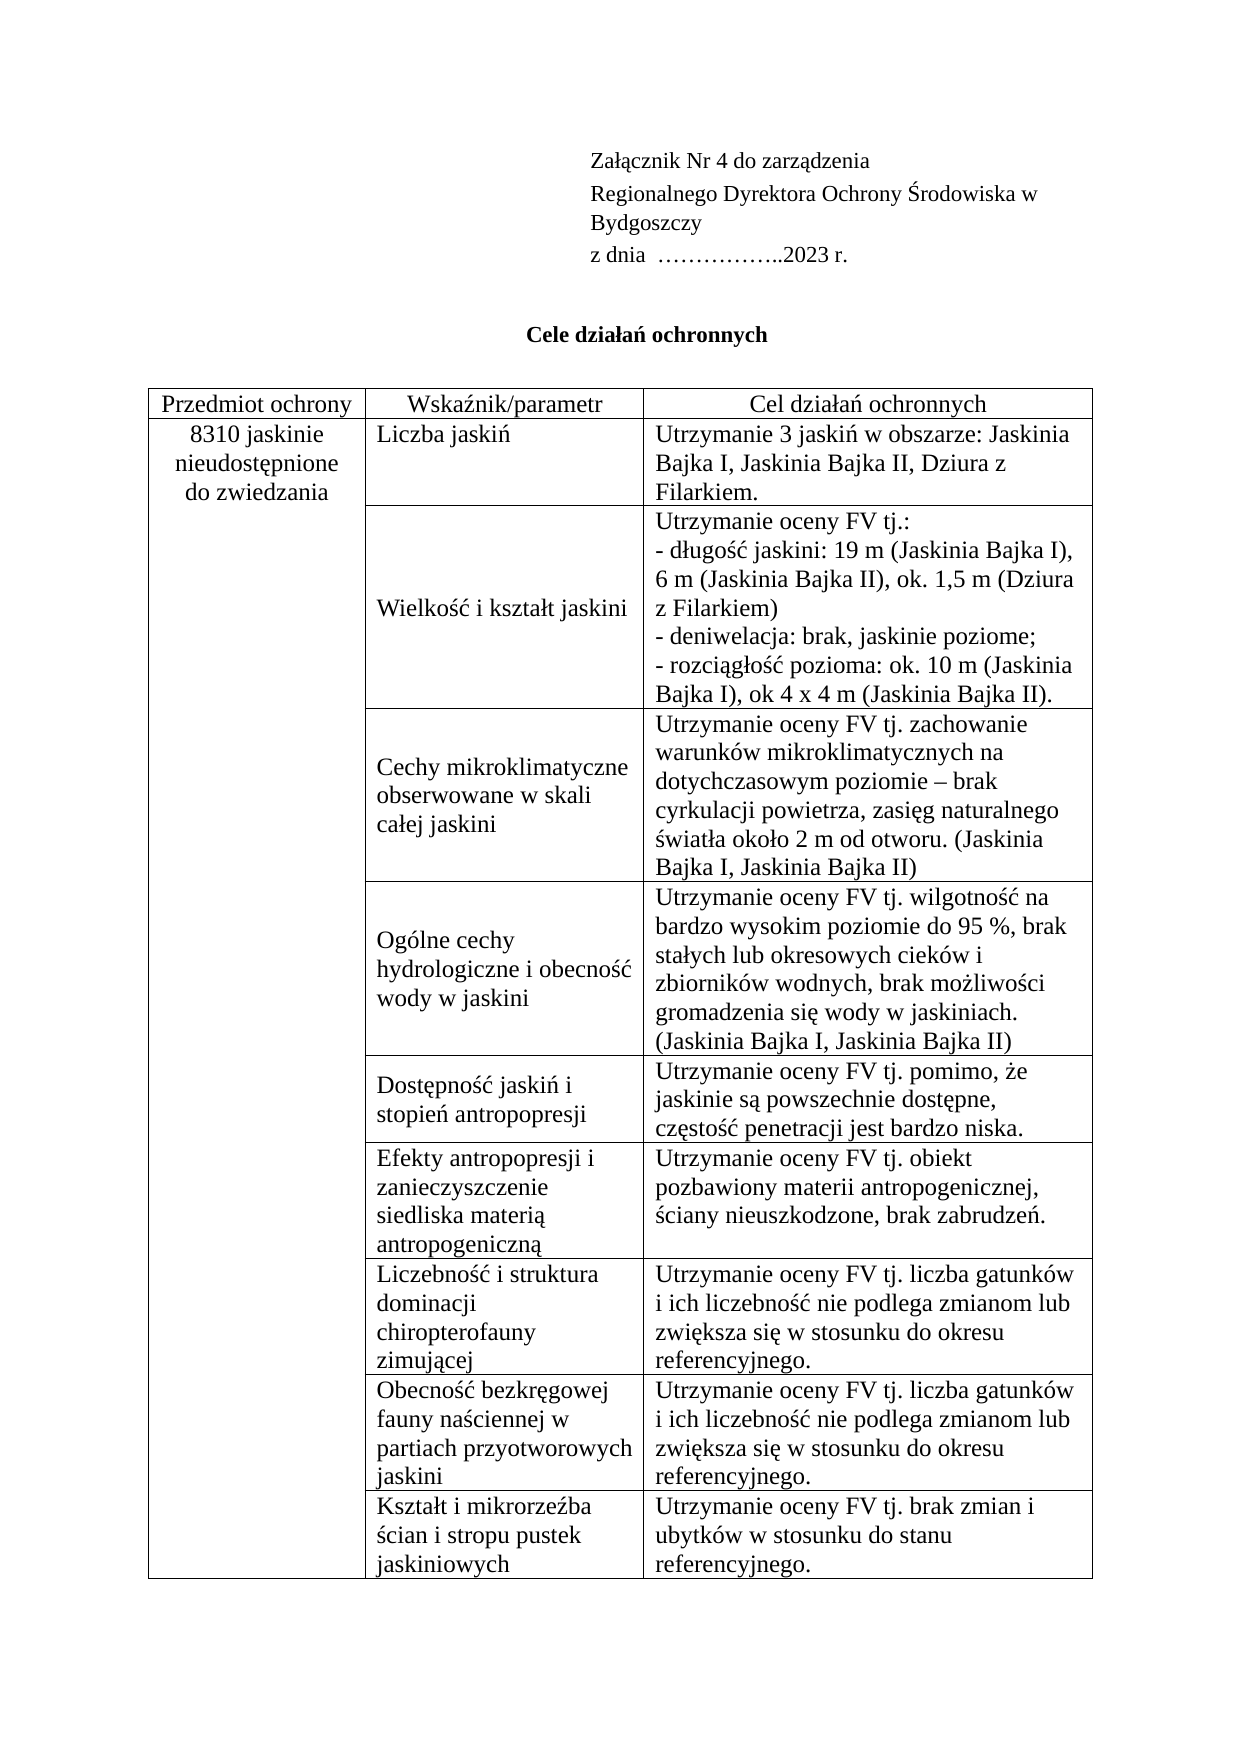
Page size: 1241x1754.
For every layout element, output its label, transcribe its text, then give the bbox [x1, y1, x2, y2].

table_cell Wielkość i kształt jaskini [366, 506, 643, 708]
table_cell Utrzymanie 3 jaskiń w obszarze: Jaskinia Bajka I, Jaskinia Bajka II, Dziura z Filarkiem. [644, 419, 1092, 505]
table_cell Liczba jaskiń [366, 419, 643, 505]
table_header Przedmiot ochrony [149, 389, 365, 418]
table_cell 8310 jaskinie nieudostępnione do zwiedzania [149, 419, 365, 1577]
table_cell Cechy mikroklimatyczne obserwowane w skali całej jaskini [366, 709, 643, 881]
table_cell Ogólne cechy hydrologiczne i obecność wody w jaskini [366, 882, 643, 1055]
text Cele działań ochronnych [177, 321, 1093, 347]
table_cell Dostępność jaskiń i stopień antropopresji [366, 1056, 643, 1142]
table_cell Utrzymanie oceny FV tj. zachowanie warunków mikroklimatycznych na dotychczasowym poziomie – brak cyrkulacji powietrza, zasięg naturalnego światła około 2 m od otworu. (Jaskinia Bajka I, Jaskinia Bajka II) [644, 709, 1092, 881]
table_cell Utrzymanie oceny FV tj. pomimo, że jaskinie są powszechnie dostępne, częstość penetracji jest bardzo niska. [644, 1056, 1092, 1142]
table_cell Utrzymanie oceny FV tj. wilgotność na bardzo wysokim poziomie do 95 %, brak stałych lub okresowych cieków i zbiorników wodnych, brak możliwości gromadzenia się wody w jaskiniach. (Jaskinia Bajka I, Jaskinia Bajka II) [644, 882, 1092, 1055]
table_cell Utrzymanie oceny FV tj. obiekt pozbawiony materii antropogenicznej, ściany nieuszkodzone, brak zabrudzeń. [644, 1143, 1092, 1258]
text Załącznik Nr 4 do zarządzenia [590, 148, 1093, 174]
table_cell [644, 1491, 1092, 1577]
table_cell Liczebność i struktura dominacji chiropterofauny zimującej [366, 1259, 643, 1374]
table_cell Utrzymanie oceny FV tj. liczba gatunków i ich liczebność nie podlega zmianom lub zwiększa się w stosunku do okresu referencyjnego. [644, 1259, 1092, 1374]
table_header Cel działań ochronnych [644, 389, 1092, 418]
text Regionalnego Dyrektora Ochrony Środowiska w Bydgoszczy [590, 180, 1093, 235]
table_cell Utrzymanie oceny FV tj.: - długość jaskini: 19 m (Jaskinia Bajka I), 6 m (Jaskinia Bajka II), ok. 1,5 m (Dziura z Filarkiem) - deniwelacja: brak, jaskinie poziome; - rozciągłość pozioma: ok. 10 m (Jaskinia Bajka I), ok 4 x 4 m (Jaskinia Bajka II). [644, 506, 1092, 708]
table_header Wskaźnik/parametr [366, 389, 643, 418]
table_cell Efekty antropopresji i zanieczyszczenie siedliska materią antropogeniczną [366, 1143, 643, 1258]
table_cell Utrzymanie oceny FV tj. liczba gatunków i ich liczebność nie podlega zmianom lub zwiększa się w stosunku do okresu referencyjnego. [644, 1375, 1092, 1490]
table_cell Kształt i mikrorzeźba ścian i stropu pustek jaskiniowych [366, 1491, 643, 1577]
text z dnia ……………..2023 r. [590, 241, 1093, 268]
table_cell Obecność bezkręgowej fauny naściennej w partiach przyotworowych jaskini [366, 1375, 643, 1490]
